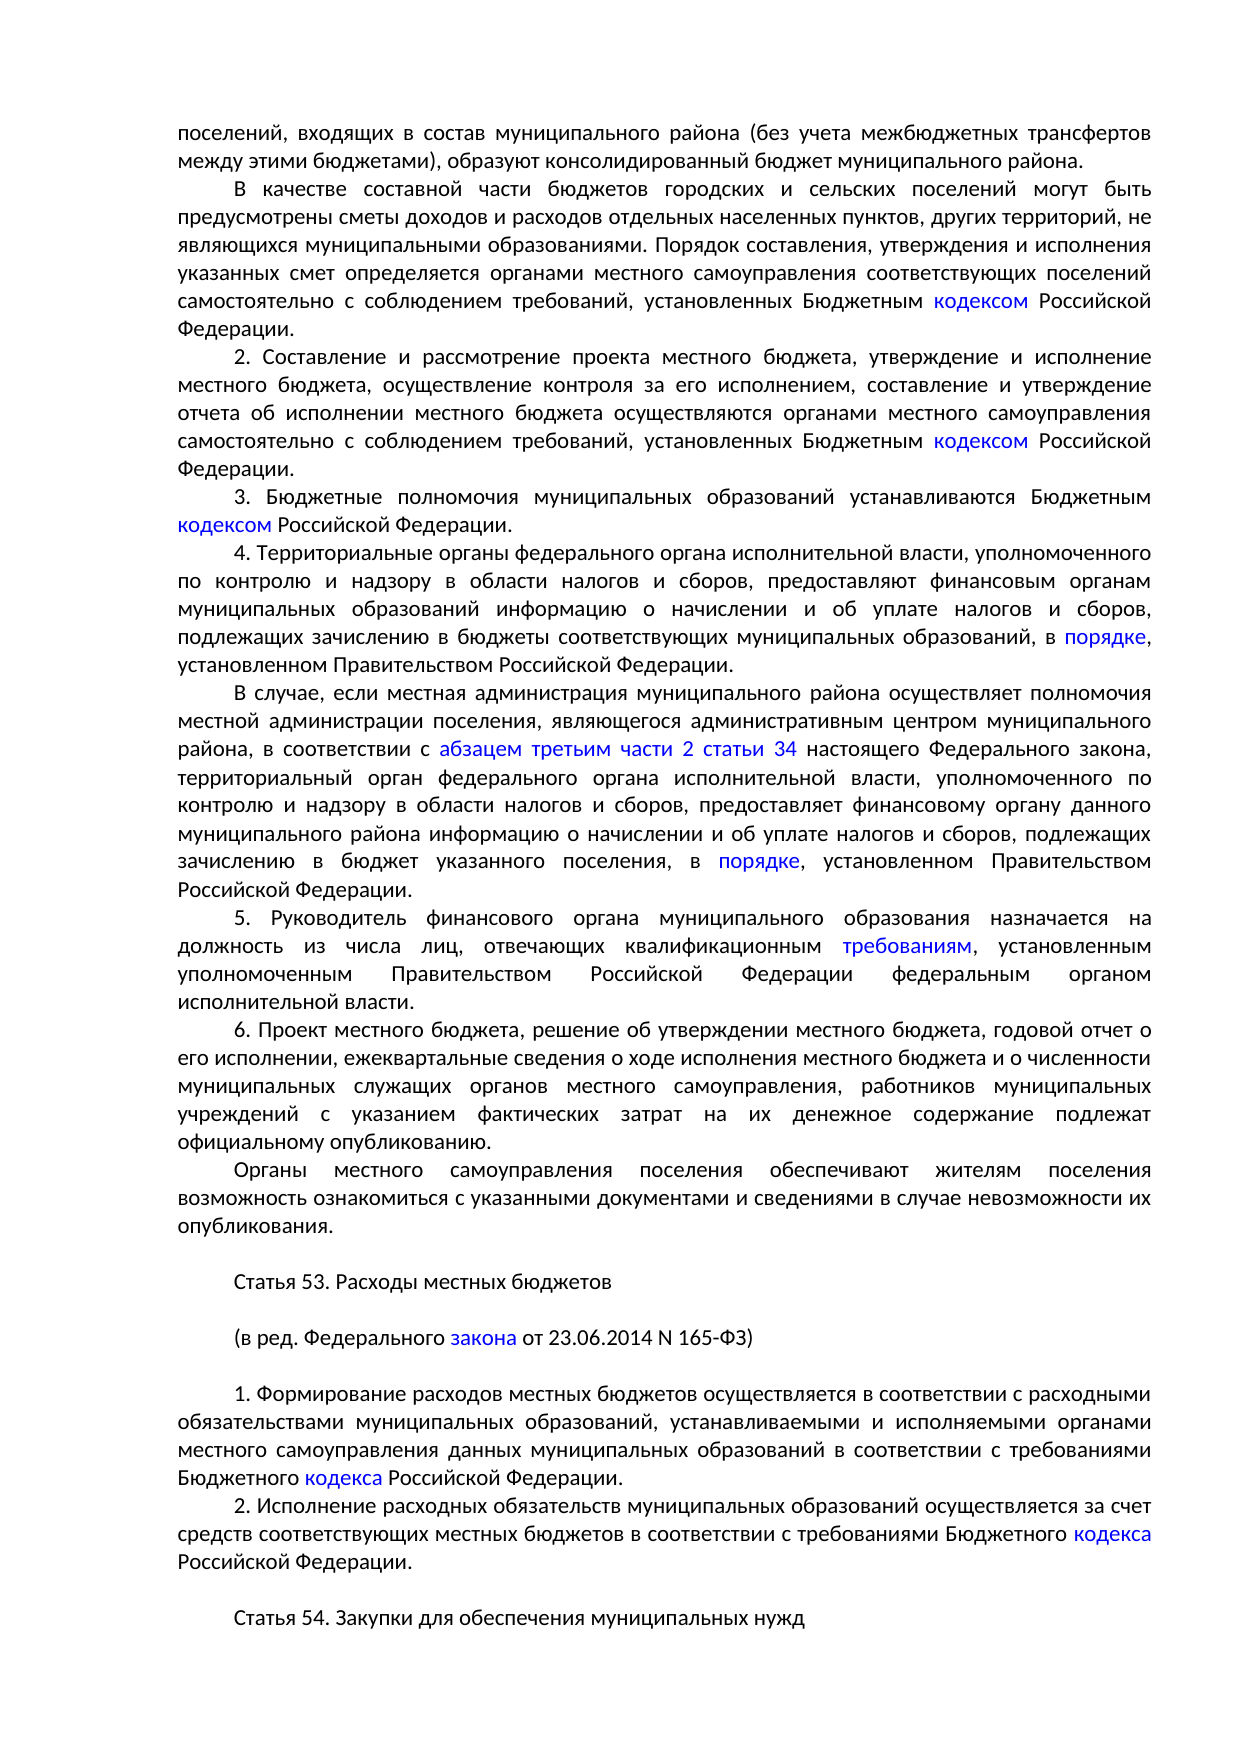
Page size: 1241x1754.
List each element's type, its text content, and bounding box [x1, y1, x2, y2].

text 3. Бюджетные полномочия муниципальных образований устанавливаются Бюджетным кодексом Российской Федерации. [177, 482, 1152, 538]
text 4. Территориальные органы федерального органа исполнительной власти, уполномоченного по контролю и надзору в области налогов и сборов, предоставляют финансовым органам муниципальных образований информацию о начислении и об уплате налогов и сборов, подлежащих зачислению в бюджеты соответствующих муниципальных образований, в порядке, установленном Правительством Российской Федерации. [177, 538, 1152, 678]
text 2. Исполнение расходных обязательств муниципальных образований осуществляется за счет средств соответствующих местных бюджетов в соответствии с требованиями Бюджетного кодекса Российской Федерации. [177, 1491, 1152, 1575]
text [177, 118, 1152, 174]
text (в ред. Федерального закона от 23.06.2014 N 165-ФЗ) [177, 1323, 1152, 1351]
text 2. Составление и рассмотрение проекта местного бюджета, утверждение и исполнение местного бюджета, осуществление контроля за его исполнением, составление и утверждение отчета об исполнении местного бюджета осуществляются органами местного самоуправления самостоятельно с соблюдением требований, установленных Бюджетным кодексом Российской Федерации. [177, 342, 1152, 482]
text Органы местного самоуправления поселения обеспечивают жителям поселения возможность ознакомиться с указанными документами и сведениями в случае невозможности их опубликования. [177, 1155, 1152, 1239]
text 1. Формирование расходов местных бюджетов осуществляется в соответствии с расходными обязательствами муниципальных образований, устанавливаемыми и исполняемыми органами местного самоуправления данных муниципальных образований в соответствии с требованиями Бюджетного кодекса Российской Федерации. [177, 1379, 1152, 1491]
text Статья 53. Расходы местных бюджетов [177, 1267, 1152, 1295]
text В качестве составной части бюджетов городских и сельских поселений могут быть предусмотрены сметы доходов и расходов отдельных населенных пунктов, других территорий, не являющихся муниципальными образованиями. Порядок составления, утверждения и исполнения указанных смет определяется органами местного самоуправления соответствующих поселений самостоятельно с соблюдением требований, установленных Бюджетным кодексом Российской Федерации. [177, 174, 1152, 342]
text 5. Руководитель финансового органа муниципального образования назначается на должность из числа лиц, отвечающих квалификационным требованиям, установленным уполномоченным Правительством Российской Федерации федеральным органом исполнительной власти. [177, 903, 1152, 1015]
text В случае, если местная администрация муниципального района осуществляет полномочия местной администрации поселения, являющегося административным центром муниципального района, в соответствии с абзацем третьим части 2 статьи 34 настоящего Федерального закона, территориальный орган федерального органа исполнительной власти, уполномоченного по контролю и надзору в области налогов и сборов, предоставляет финансовому органу данного муниципального района информацию о начислении и об уплате налогов и сборов, подлежащих зачислению в бюджет указанного поселения, в порядке, установленном Правительством Российской Федерации. [177, 678, 1152, 903]
text Статья 54. Закупки для обеспечения муниципальных нужд [177, 1603, 1152, 1631]
text 6. Проект местного бюджета, решение об утверждении местного бюджета, годовой отчет о его исполнении, ежеквартальные сведения о ходе исполнения местного бюджета и о численности муниципальных служащих органов местного самоуправления, работников муниципальных учреждений с указанием фактических затрат на их денежное содержание подлежат официальному опубликованию. [177, 1015, 1152, 1155]
